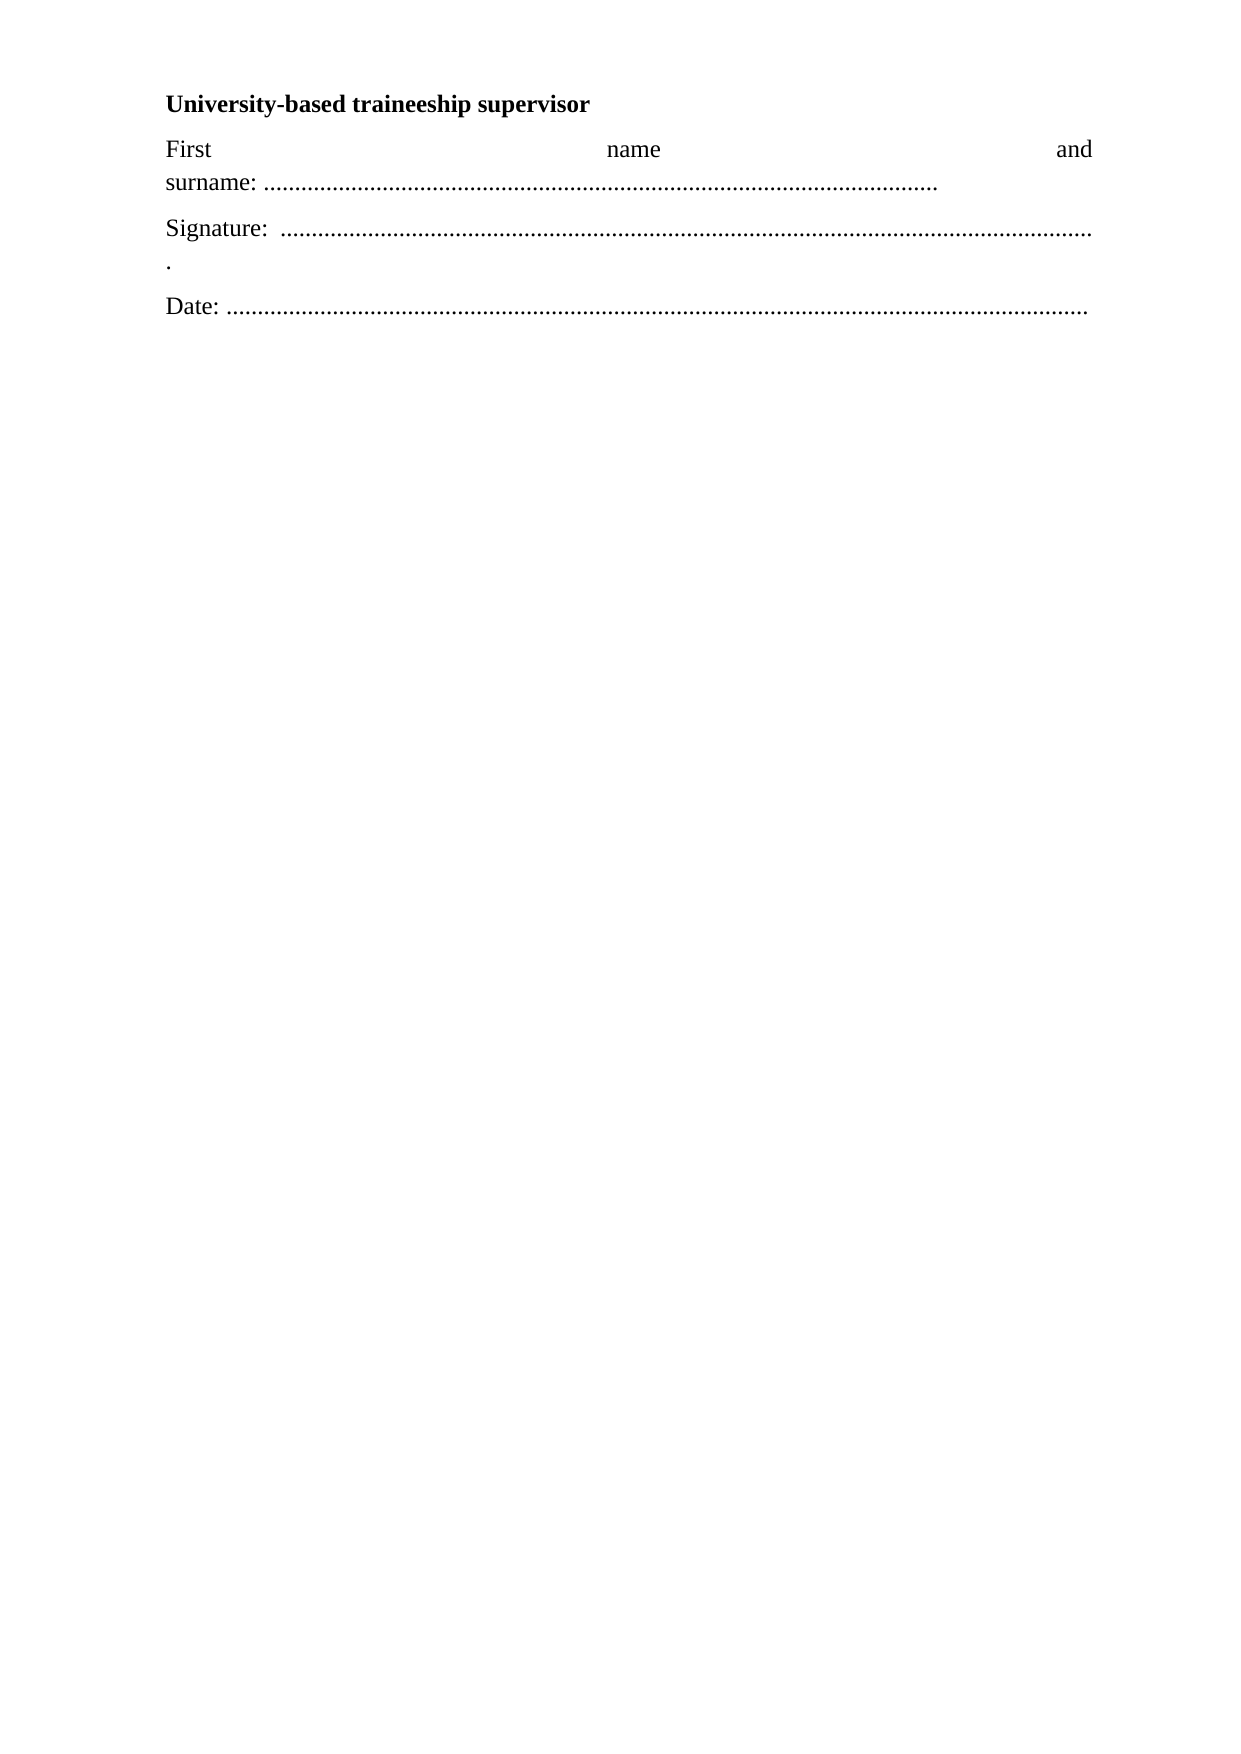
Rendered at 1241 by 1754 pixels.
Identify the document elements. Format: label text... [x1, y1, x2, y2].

text Date: .......................................................................................................................................... [165, 291, 1092, 320]
text Signature: ................................................................................................................................... [165, 213, 1092, 274]
text First name and surname: ............................................................................................................ [165, 134, 1092, 196]
text University-based traineeship supervisor [165, 89, 1092, 117]
